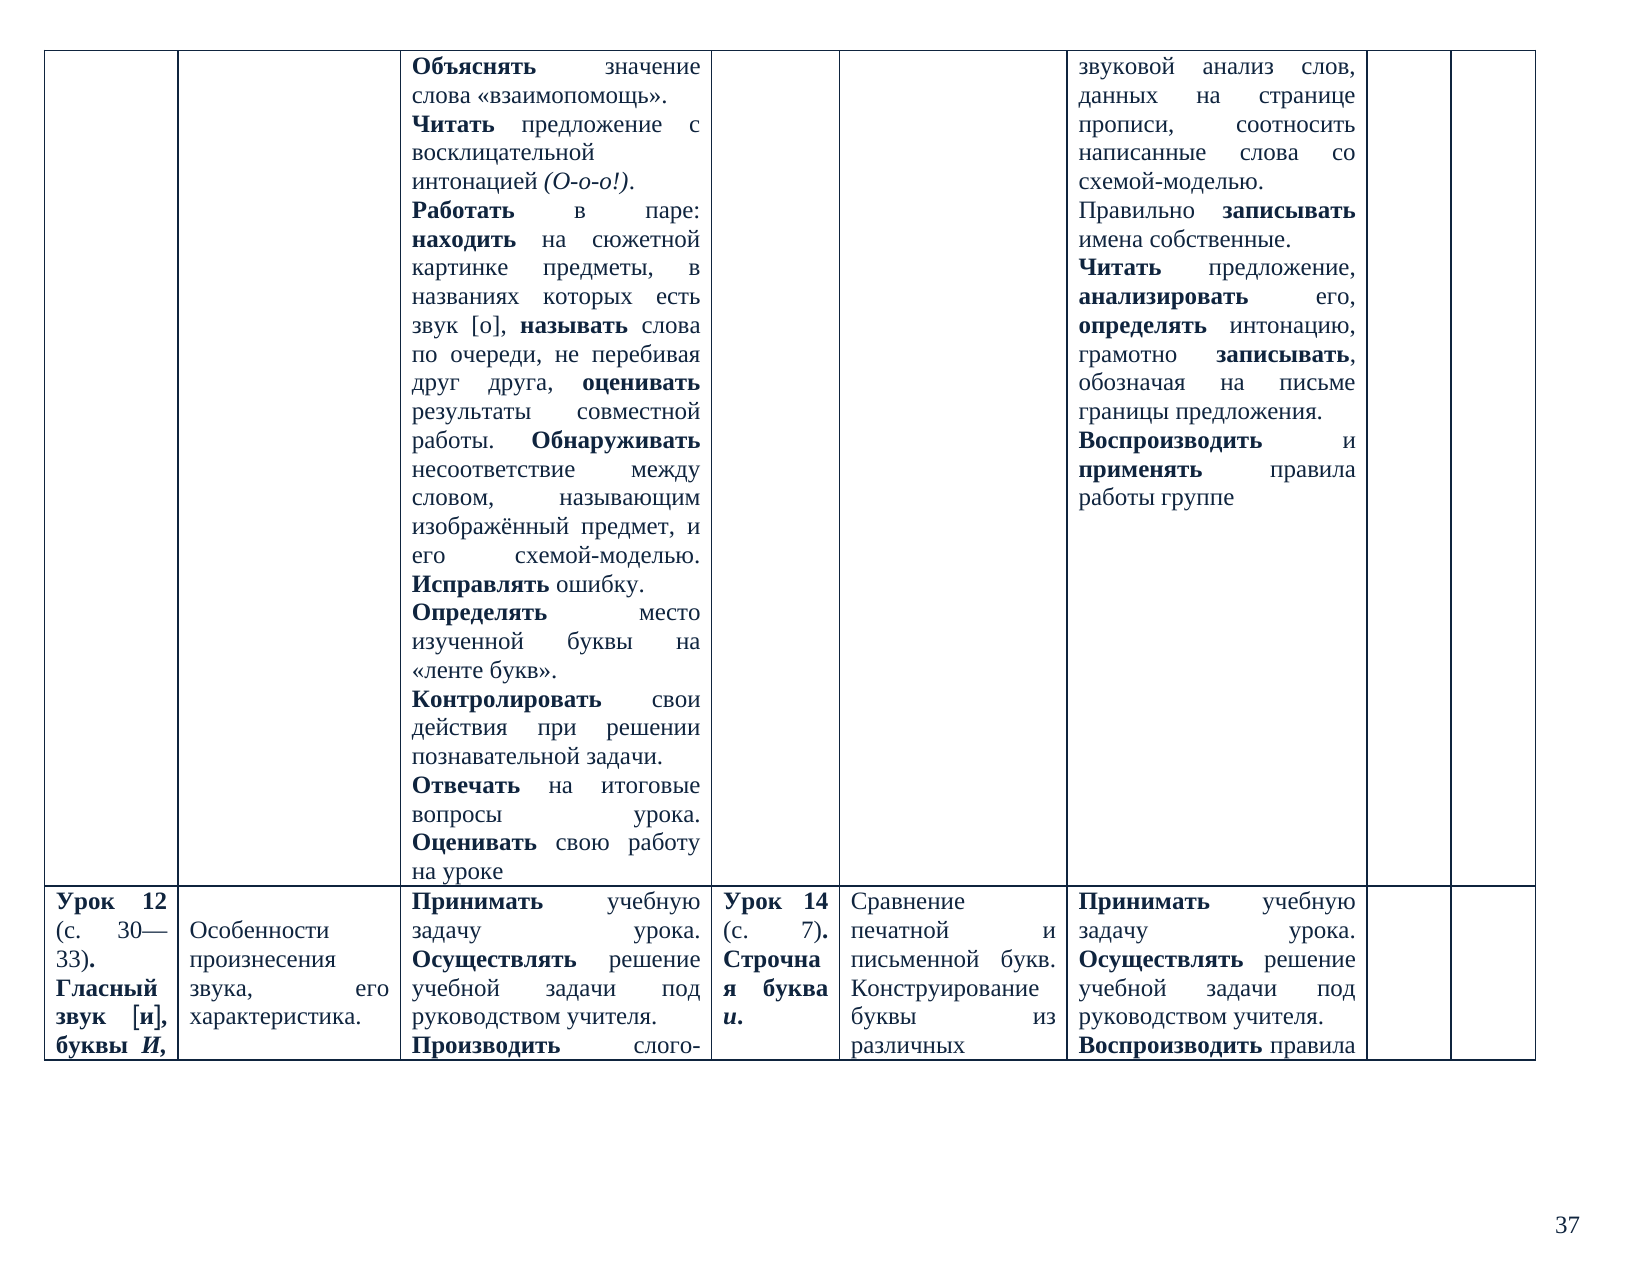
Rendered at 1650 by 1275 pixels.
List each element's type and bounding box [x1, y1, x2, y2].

table_cell [45, 51, 177, 885]
table_cell [840, 887, 1066, 1059]
table_cell [712, 887, 839, 1059]
table_cell [179, 51, 400, 885]
table_cell [45, 887, 177, 1059]
table_cell [1068, 51, 1366, 885]
table_cell [179, 887, 400, 1059]
table_cell [840, 51, 1066, 885]
table_cell [401, 887, 711, 1059]
table_cell [1368, 51, 1450, 885]
table_cell [1068, 887, 1366, 1059]
table_cell [712, 51, 839, 885]
table_cell [1452, 51, 1535, 885]
table_cell [401, 51, 711, 885]
table_cell [1452, 887, 1535, 1059]
table_cell [1368, 887, 1450, 1059]
